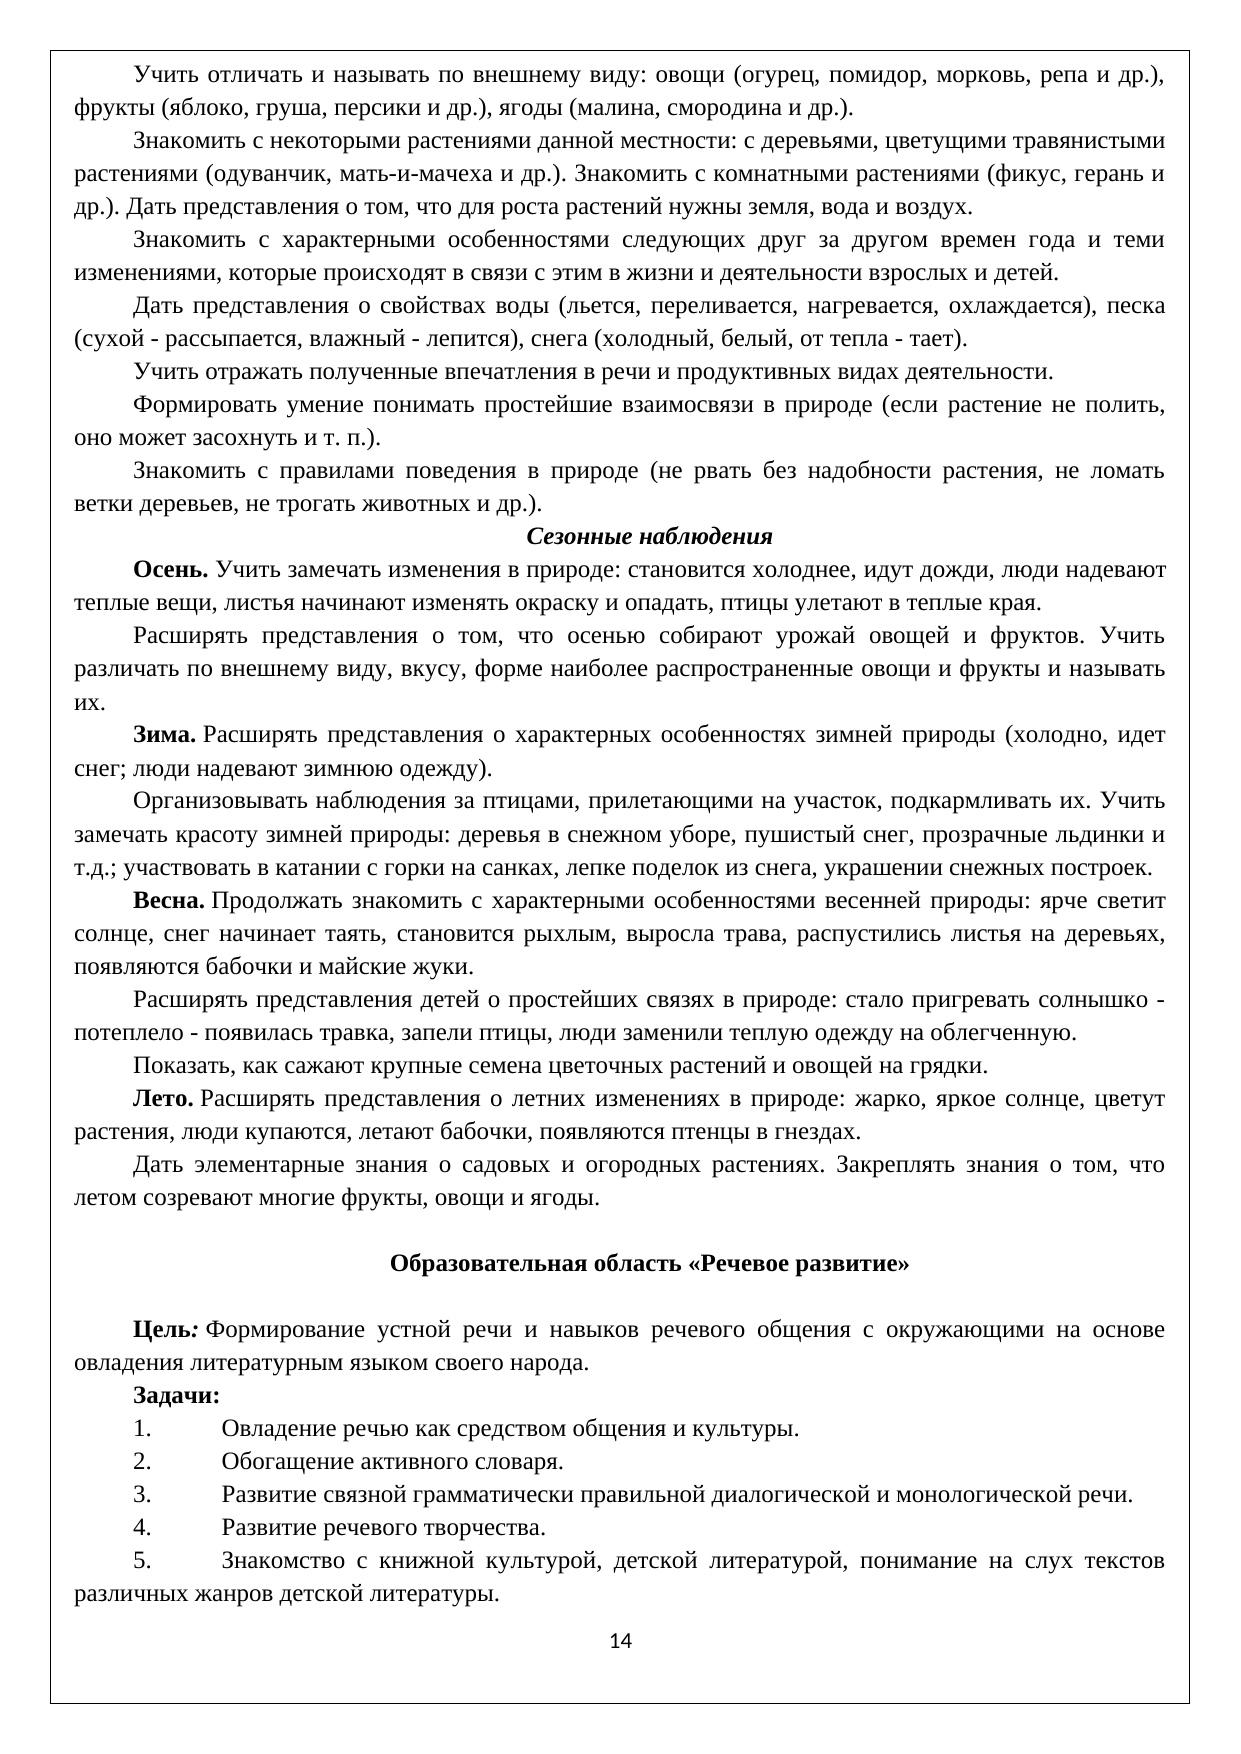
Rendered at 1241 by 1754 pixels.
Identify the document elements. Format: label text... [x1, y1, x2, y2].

text Сезонные наблюдения [74, 521, 1167, 550]
text Лето. Расширять представления о летних изменениях в природе: жарко, яркое солнце, цветут растения, люди купаются, летают бабочки, появляются птенцы в гнездах. [74, 1083, 1167, 1144]
text Расширять представления детей о простейших связях в природе: стало пригревать солнышко - потеплело - появилась травка, запели птицы, люди заменили теплую одежду на облегченную. [74, 984, 1167, 1046]
text Весна. Продолжать знакомить с характерными особенностями весенней природы: ярче светит солнце, снег начинает таять, становится рыхлым, выросла трава, распустились листья на деревьях, появляются бабочки и майские жуки. [74, 885, 1167, 979]
text Зима. Расширять представления о характерных особенностях зимней природы (холодно, идет снег; люди надевают зимнюю одежду). [74, 719, 1167, 781]
text Учить отличать и называть по внешнему виду: овощи (огурец, помидор, морковь, репа и др.), фрукты (яблоко, груша, персики и др.), ягоды (малина, смородина и др.). [74, 59, 1167, 121]
list Знакомство с книжной культурой, детской литературой, понимание на слух текстов различных жанров детской литературы. [74, 1545, 1167, 1607]
text Дать представления о свойствах воды (льется, переливается, нагревается, охлаждается), песка (сухой - рассыпается, влажный - лепится), снега (холодный, белый, от тепла - тает). [74, 290, 1167, 352]
text Знакомить с некоторыми растениями данной местности: с деревьями, цветущими травянистыми растениями (одуванчик, мать-и-мачеха и др.). Знакомить с комнатными растениями (фикус, герань и др.). Дать представления о том, что для роста растений нужны земля, вода и воздух. [74, 125, 1167, 220]
text Цель: Формирование устной речи и навыков речевого общения с окружающими на основе овладения литературным языком своего народа. [74, 1314, 1167, 1376]
text Учить отражать полученные впечатления в речи и продуктивных видах деятельности. [74, 356, 1167, 385]
list Развитие связной грамматически правильной диалогической и монологической речи. [74, 1479, 1167, 1508]
text Формировать умение понимать простейшие взаимосвязи в природе (если растение не полить, оно может засохнуть и т. п.). [74, 389, 1167, 451]
text Дать элементарные знания о садовых и огородных растениях. Закреплять знания о том, что летом созревают многие фрукты, овощи и ягоды. [74, 1149, 1167, 1211]
list Обогащение активного словаря. [74, 1446, 1167, 1475]
list Развитие речевого творчества. [74, 1512, 1167, 1541]
text Знакомить с правилами поведения в природе (не рвать без надобности растения, не ломать ветки деревьев, не трогать животных и др.). [74, 455, 1167, 517]
text Осень. Учить замечать изменения в природе: становится холоднее, идут дожди, люди надевают теплые вещи, листья начинают изменять окраску и опадать, птицы улетают в теплые края. [74, 554, 1167, 616]
text Задачи: [74, 1380, 1167, 1409]
text Знакомить с характерными особенностями следующих друг за другом времен года и теми изменениями, которые происходят в связи с этим в жизни и деятельности взрослых и детей. [74, 224, 1167, 286]
list Овладение речью как средством общения и культуры. [74, 1413, 1167, 1442]
text Организовывать наблюдения за птицами, прилетающими на участок, подкармливать их. Учить замечать красоту зимней природы: деревья в снежном уборе, пушистый снег, прозрачные льдинки и т.д.; участвовать в катании с горки на санках, лепке поделок из снега, украшении снежных построек. [74, 786, 1167, 880]
text Образовательная область «Речевое развитие» [74, 1248, 1167, 1277]
text Расширять представления о том, что осенью собирают урожай овощей и фруктов. Учить различать по внешнему виду, вкусу, форме наиболее распространенные овощи и фрукты и называть их. [74, 621, 1167, 715]
text Показать, как сажают крупные семена цветочных растений и овощей на грядки. [74, 1050, 1167, 1078]
